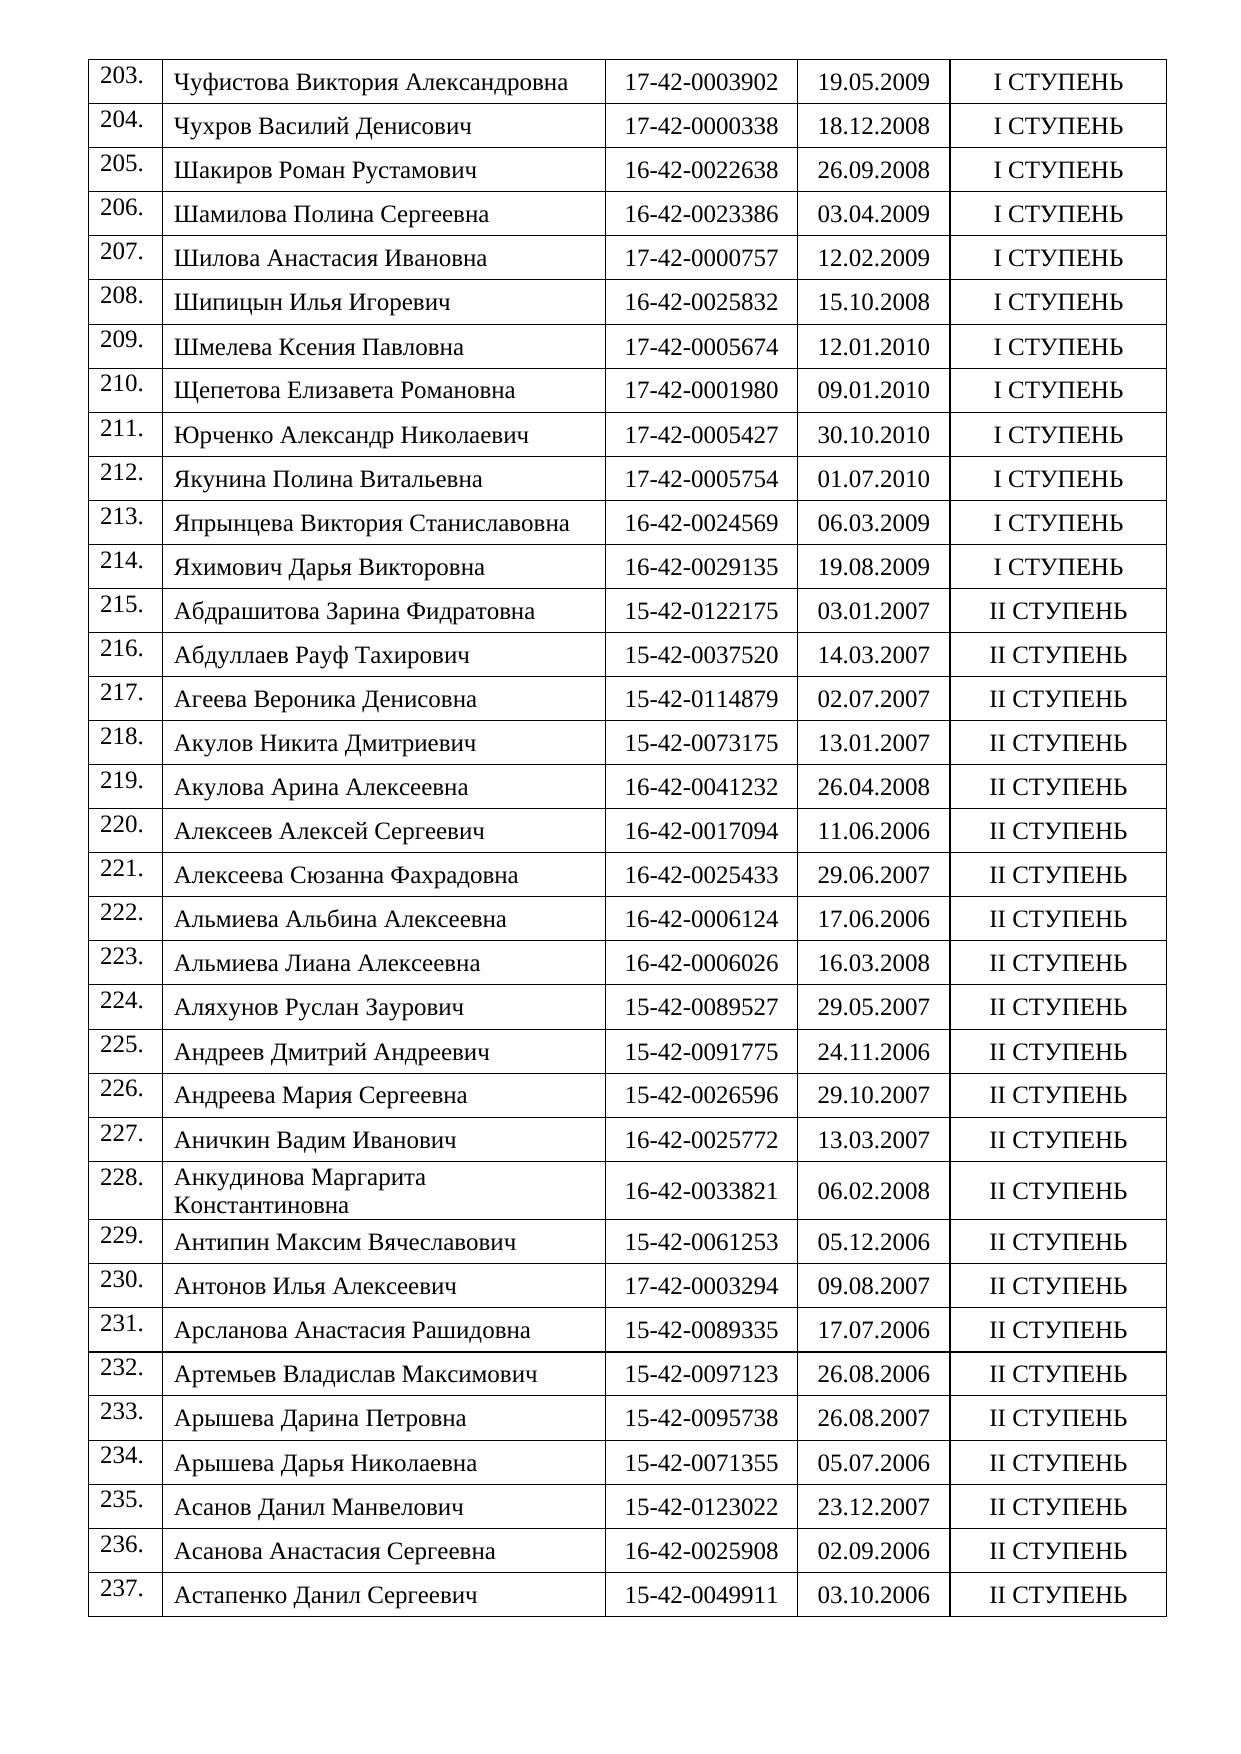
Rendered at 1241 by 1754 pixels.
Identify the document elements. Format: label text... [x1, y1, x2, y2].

table_cell [89, 1308, 162, 1351]
table_cell 14.03.2007 [798, 633, 949, 676]
table_cell 15-42-0089527 [606, 985, 797, 1028]
table_cell I СТУПЕНЬ [951, 545, 1166, 588]
table_cell [89, 853, 162, 896]
table_cell Абдрашитова Зарина Фидратовна [163, 589, 605, 632]
table_cell II СТУПЕНЬ [951, 1396, 1166, 1439]
table_cell 02.09.2006 [798, 1529, 949, 1572]
table_cell 30.10.2010 [798, 413, 949, 456]
table_cell [89, 1162, 162, 1219]
table_cell 15-42-0114879 [606, 677, 797, 720]
table_cell [89, 1441, 162, 1483]
table_cell 29.10.2007 [798, 1074, 949, 1117]
table_cell 01.07.2010 [798, 457, 949, 500]
table_cell [89, 60, 162, 103]
table_cell II СТУПЕНЬ [951, 809, 1166, 852]
table_cell 05.12.2006 [798, 1220, 949, 1263]
table_cell 15-42-0049911 [606, 1573, 797, 1616]
table_cell II СТУПЕНЬ [951, 1573, 1166, 1616]
table_cell II СТУПЕНЬ [951, 1353, 1166, 1395]
table_cell Шмелева Ксения Павловна [163, 325, 605, 367]
table_cell I СТУПЕНЬ [951, 457, 1166, 500]
table_cell II СТУПЕНЬ [951, 677, 1166, 720]
table_cell 17.06.2006 [798, 897, 949, 940]
table_cell Агеева Вероника Денисовна [163, 677, 605, 720]
table_cell II СТУПЕНЬ [951, 1030, 1166, 1072]
table_cell [89, 104, 162, 147]
table_cell [89, 809, 162, 852]
table_cell 26.09.2008 [798, 148, 949, 191]
table_cell 16-42-0022638 [606, 148, 797, 191]
table_cell II СТУПЕНЬ [951, 633, 1166, 676]
table_cell Шипицын Илья Игоревич [163, 280, 605, 323]
table_cell [89, 589, 162, 632]
table_cell I СТУПЕНЬ [951, 236, 1166, 279]
table_cell II СТУПЕНЬ [951, 1118, 1166, 1161]
table_cell I СТУПЕНЬ [951, 369, 1166, 412]
table_cell Шамилова Полина Сергеевна [163, 192, 605, 235]
table_cell I СТУПЕНЬ [951, 413, 1166, 456]
table_cell [89, 192, 162, 235]
table_cell 15-42-0097123 [606, 1353, 797, 1395]
table_cell Алексеева Сюзанна Фахрадовна [163, 853, 605, 896]
table_cell Альмиева Лиана Алексеевна [163, 941, 605, 984]
table_cell [89, 985, 162, 1028]
table_cell [89, 721, 162, 764]
table_cell 16-42-0017094 [606, 809, 797, 852]
table_cell 17.07.2006 [798, 1308, 949, 1351]
table_cell 06.03.2009 [798, 501, 949, 544]
table_cell 17-42-0003294 [606, 1264, 797, 1307]
table_cell II СТУПЕНЬ [951, 941, 1166, 984]
table_cell [89, 1529, 162, 1572]
table_cell 17-42-0005754 [606, 457, 797, 500]
table_cell Япрынцева Виктория Станиславовна [163, 501, 605, 544]
table_cell 17-42-0001980 [606, 369, 797, 412]
table_cell Акулов Никита Дмитриевич [163, 721, 605, 764]
table_cell [89, 369, 162, 412]
table_cell 09.08.2007 [798, 1264, 949, 1307]
table_cell [89, 941, 162, 984]
table_cell II СТУПЕНЬ [951, 985, 1166, 1028]
table_cell 16-42-0025772 [606, 1118, 797, 1161]
table_cell 15-42-0123022 [606, 1485, 797, 1528]
table_cell II СТУПЕНЬ [951, 1264, 1166, 1307]
table_cell [89, 897, 162, 940]
table_cell 23.12.2007 [798, 1485, 949, 1528]
table_cell 15-42-0073175 [606, 721, 797, 764]
table_cell 15-42-0089335 [606, 1308, 797, 1351]
table_cell 15.10.2008 [798, 280, 949, 323]
table_cell [89, 501, 162, 544]
table_cell Чухров Василий Денисович [163, 104, 605, 147]
table_cell Антипин Максим Вячеславович [163, 1220, 605, 1263]
table_cell Арышева Дарья Николаевна [163, 1441, 605, 1483]
table_cell 17-42-0005674 [606, 325, 797, 367]
table_cell Алексеев Алексей Сергеевич [163, 809, 605, 852]
table_cell 29.05.2007 [798, 985, 949, 1028]
table_cell II СТУПЕНЬ [951, 853, 1166, 896]
table_cell 06.02.2008 [798, 1162, 949, 1219]
table_cell 18.12.2008 [798, 104, 949, 147]
table_cell 17-42-0005427 [606, 413, 797, 456]
table_cell I СТУПЕНЬ [951, 148, 1166, 191]
table_cell Асанова Анастасия Сергеевна [163, 1529, 605, 1572]
table_cell Акулова Арина Алексеевна [163, 765, 605, 808]
table_cell 15-42-0071355 [606, 1441, 797, 1483]
table_cell II СТУПЕНЬ [951, 1441, 1166, 1483]
table_cell 16-42-0041232 [606, 765, 797, 808]
table_cell 12.02.2009 [798, 236, 949, 279]
table_cell 15-42-0037520 [606, 633, 797, 676]
table_cell 29.06.2007 [798, 853, 949, 896]
table_cell 16.03.2008 [798, 941, 949, 984]
table_cell Андреев Дмитрий Андреевич [163, 1030, 605, 1072]
table_cell 16-42-0006124 [606, 897, 797, 940]
table_cell II СТУПЕНЬ [951, 1485, 1166, 1528]
table_cell Щепетова Елизавета Романовна [163, 369, 605, 412]
table_cell Арсланова Анастасия Рашидовна [163, 1308, 605, 1351]
table_cell II СТУПЕНЬ [951, 1220, 1166, 1263]
table_cell Артемьев Владислав Максимович [163, 1353, 605, 1395]
table_cell 11.06.2006 [798, 809, 949, 852]
table_cell Аничкин Вадим Иванович [163, 1118, 605, 1161]
table_cell 02.07.2007 [798, 677, 949, 720]
table_cell 17-42-0000338 [606, 104, 797, 147]
table_cell I СТУПЕНЬ [951, 192, 1166, 235]
table_cell [89, 1573, 162, 1616]
table_cell [89, 1485, 162, 1528]
table_cell [89, 1220, 162, 1263]
table_cell [89, 765, 162, 808]
table_cell 03.01.2007 [798, 589, 949, 632]
table_cell [89, 280, 162, 323]
table_cell Альмиева Альбина Алексеевна [163, 897, 605, 940]
table_cell 26.08.2006 [798, 1353, 949, 1395]
table_cell 15-42-0095738 [606, 1396, 797, 1439]
table_cell [89, 1264, 162, 1307]
table_cell 15-42-0122175 [606, 589, 797, 632]
table_cell Асанов Данил Манвелович [163, 1485, 605, 1528]
table_cell [89, 148, 162, 191]
table_cell Шилова Анастасия Ивановна [163, 236, 605, 279]
table_cell I СТУПЕНЬ [951, 104, 1166, 147]
table_cell II СТУПЕНЬ [951, 721, 1166, 764]
table_cell 05.07.2006 [798, 1441, 949, 1483]
table_cell 03.10.2006 [798, 1573, 949, 1616]
table_cell 15-42-0091775 [606, 1030, 797, 1072]
table_cell 15-42-0061253 [606, 1220, 797, 1263]
table_cell 16-42-0025832 [606, 280, 797, 323]
table_cell 26.08.2007 [798, 1396, 949, 1439]
table_cell [89, 236, 162, 279]
table_cell [89, 413, 162, 456]
table_cell 12.01.2010 [798, 325, 949, 367]
table_cell Юрченко Александр Николаевич [163, 413, 605, 456]
table_cell Астапенко Данил Сергеевич [163, 1573, 605, 1616]
table_cell 13.01.2007 [798, 721, 949, 764]
table_cell 16-42-0023386 [606, 192, 797, 235]
table_cell 16-42-0025908 [606, 1529, 797, 1572]
table_cell 16-42-0033821 [606, 1162, 797, 1219]
table_cell [89, 1030, 162, 1072]
table_cell [89, 325, 162, 367]
table_cell [89, 545, 162, 588]
table_cell II СТУПЕНЬ [951, 897, 1166, 940]
table_cell 24.11.2006 [798, 1030, 949, 1072]
table_cell [89, 1396, 162, 1439]
table_cell Антонов Илья Алексеевич [163, 1264, 605, 1307]
table_cell Яхимович Дарья Викторовна [163, 545, 605, 588]
table_cell Андреева Мария Сергеевна [163, 1074, 605, 1117]
table_cell II СТУПЕНЬ [951, 1529, 1166, 1572]
table_cell 19.05.2009 [798, 60, 949, 103]
table_cell Якунина Полина Витальевна [163, 457, 605, 500]
table_cell 03.04.2009 [798, 192, 949, 235]
table_cell Чуфистова Виктория Александровна [163, 60, 605, 103]
table_cell 09.01.2010 [798, 369, 949, 412]
table_cell 26.04.2008 [798, 765, 949, 808]
table_cell [89, 457, 162, 500]
table_cell II СТУПЕНЬ [951, 589, 1166, 632]
table_cell 19.08.2009 [798, 545, 949, 588]
table_cell 16-42-0024569 [606, 501, 797, 544]
table_cell Арышева Дарина Петровна [163, 1396, 605, 1439]
table_cell II СТУПЕНЬ [951, 1162, 1166, 1219]
table_cell II СТУПЕНЬ [951, 1074, 1166, 1117]
table_cell 16-42-0029135 [606, 545, 797, 588]
table_cell Аляхунов Руслан Заурович [163, 985, 605, 1028]
table_cell [89, 1353, 162, 1395]
table_cell I СТУПЕНЬ [951, 501, 1166, 544]
table_cell Абдуллаев Рауф Тахирович [163, 633, 605, 676]
table_cell 16-42-0006026 [606, 941, 797, 984]
table_cell [89, 633, 162, 676]
table_cell 15-42-0026596 [606, 1074, 797, 1117]
table_cell 13.03.2007 [798, 1118, 949, 1161]
table_cell 16-42-0025433 [606, 853, 797, 896]
table_cell 17-42-0003902 [606, 60, 797, 103]
table_cell 17-42-0000757 [606, 236, 797, 279]
table_cell I СТУПЕНЬ [951, 280, 1166, 323]
table_cell Анкудинова Маргарита Константиновна [163, 1162, 605, 1219]
table_cell I СТУПЕНЬ [951, 325, 1166, 367]
table_cell Шакиров Роман Рустамович [163, 148, 605, 191]
table_cell [89, 677, 162, 720]
table_cell [89, 1074, 162, 1117]
table_cell II СТУПЕНЬ [951, 765, 1166, 808]
table_cell I СТУПЕНЬ [951, 60, 1166, 103]
table_cell [89, 1118, 162, 1161]
table_cell II СТУПЕНЬ [951, 1308, 1166, 1351]
